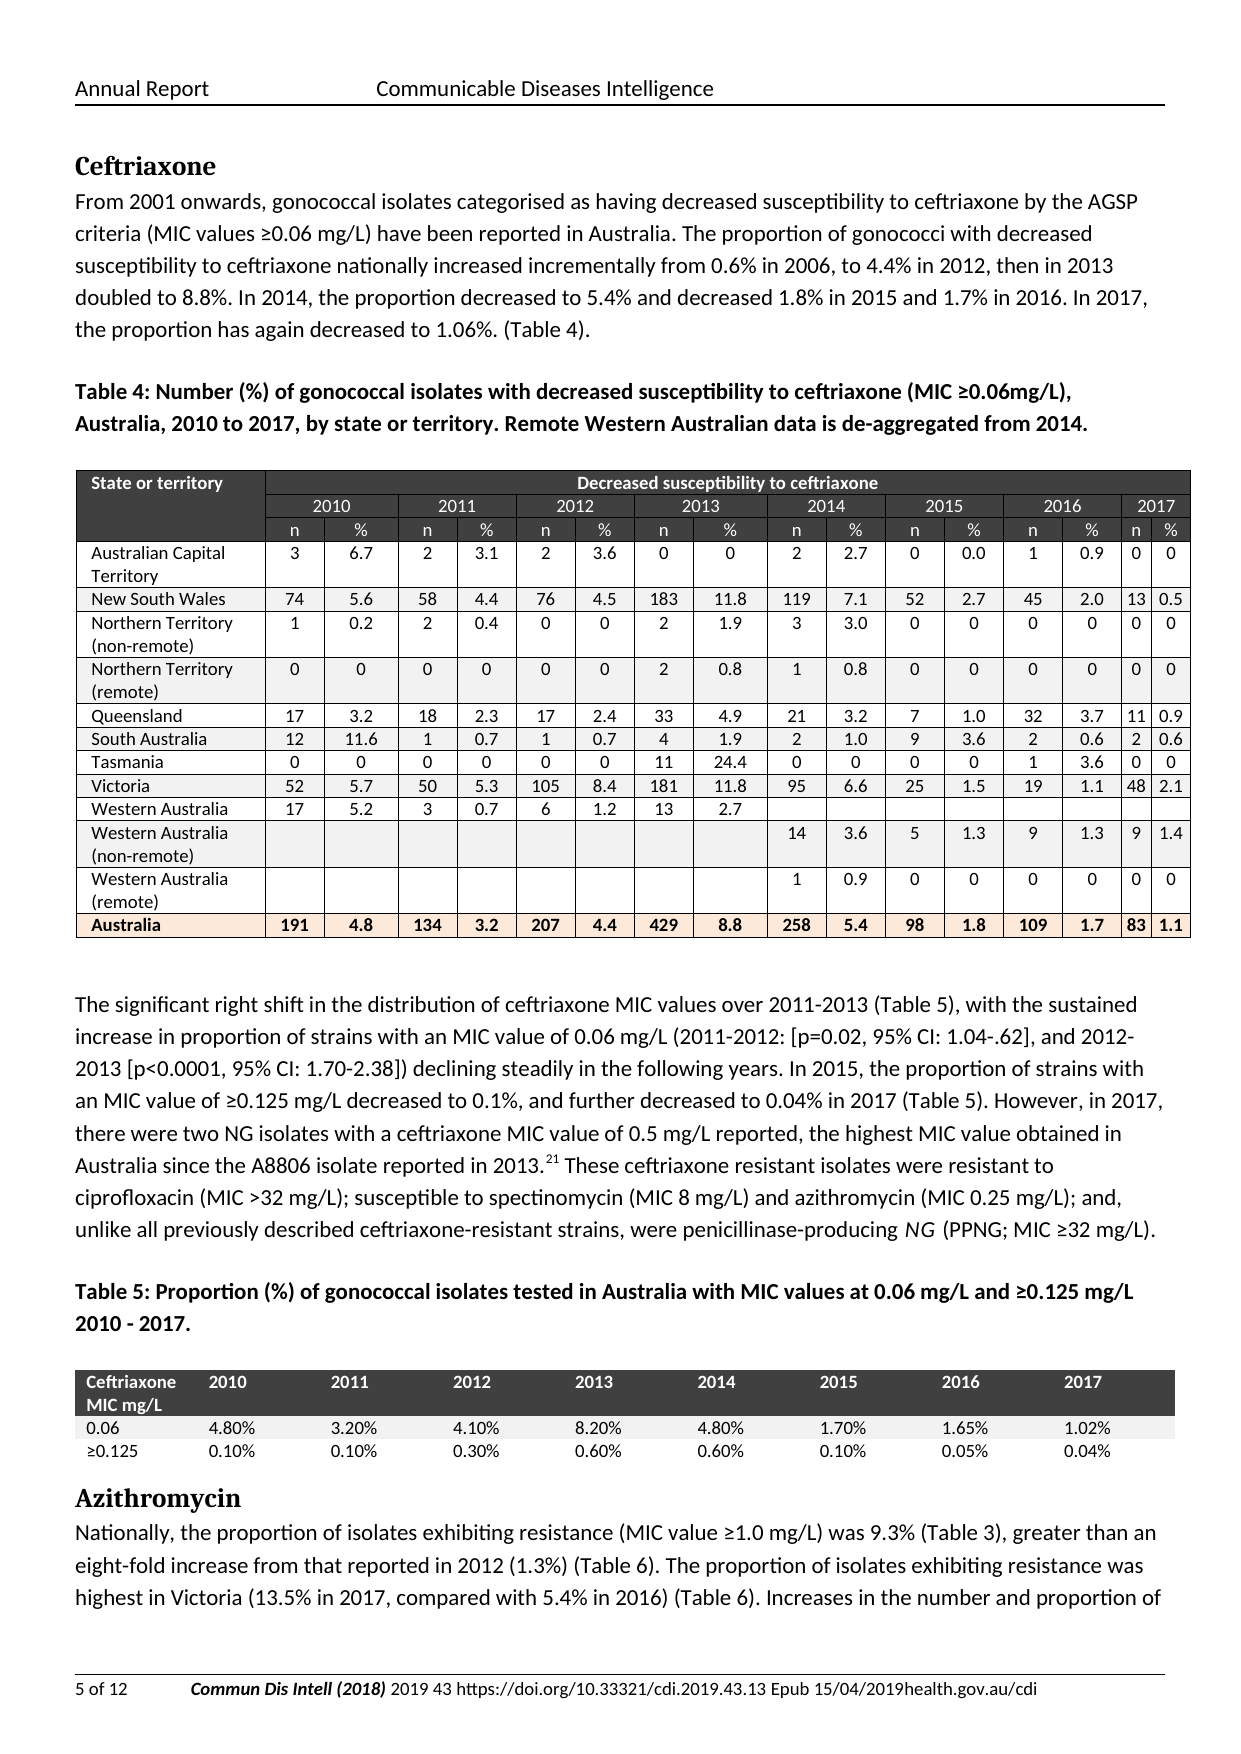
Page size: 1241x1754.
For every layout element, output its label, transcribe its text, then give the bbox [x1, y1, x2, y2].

table_cell 1.0 [945, 704, 1003, 727]
table_cell 0.7 [458, 798, 516, 820]
table_cell 1 [768, 868, 826, 913]
table_cell 0 [886, 542, 944, 587]
table_cell [325, 868, 398, 913]
table_cell [694, 868, 767, 913]
table_cell 1.9 [694, 728, 767, 750]
table_cell [266, 821, 324, 867]
table_cell 8.20% [564, 1416, 686, 1439]
table_cell [635, 821, 693, 867]
table_cell 1 [768, 658, 826, 703]
table_cell 4.5 [576, 588, 634, 611]
table_cell 2 [635, 658, 693, 703]
table_cell 1 [266, 612, 324, 657]
table_cell [1152, 798, 1190, 820]
table_cell 2 [635, 612, 693, 657]
table_cell 95 [768, 775, 826, 797]
table_cell 2010 [266, 495, 398, 517]
table_cell 109 [1004, 914, 1062, 937]
table_header 2012 [442, 1370, 564, 1416]
table_cell 4.80% [197, 1416, 319, 1439]
table_cell 4.80% [686, 1416, 808, 1439]
table_cell 3.20% [319, 1416, 442, 1439]
table_cell 3.6 [827, 821, 885, 867]
table_cell 0 [266, 751, 324, 773]
table_cell 2.7 [694, 798, 767, 820]
table_cell 2016 [1004, 495, 1121, 517]
subtitle Azithromycin [75, 1483, 1165, 1514]
table_cell 5 [886, 821, 944, 867]
table_header 2011 [319, 1370, 442, 1416]
table_cell 32 [1004, 704, 1062, 727]
table_cell MIC mg/L [75, 1393, 197, 1416]
text From 2001 onwards, gonococcal isolates categorised as having decreased susceptibility to ceftriaxone by the AGSP criteria (MIC values ≥0.06 mg/L) have been reported in Australia. The proportion of gonococci with decreased susceptibility to ceftriaxone nationally increased incrementally from 0.6% in 2006, to 4.4% in 2012, then in 2013 doubled to 8.8%. In 2014, the proportion decreased to 5.4% and decreased 1.8% in 2015 and 1.7% in 2016. In 2017, the proportion has again decreased to 1.06%. (Table 4). [75, 187, 1165, 343]
table_cell 0.60% [564, 1439, 686, 1462]
table_cell 0 [1122, 751, 1151, 773]
table_cell 0.6 [1063, 728, 1121, 750]
table_cell 0.2 [325, 612, 398, 657]
table_cell n [266, 518, 324, 541]
table_cell 181 [635, 775, 693, 797]
table_cell 11.6 [325, 728, 398, 750]
table_cell 5.2 [325, 798, 398, 820]
table_cell % [694, 518, 767, 541]
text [75, 1518, 1165, 1611]
table_cell 3 [266, 542, 324, 587]
table_cell 183 [635, 588, 693, 611]
table_cell 0.05% [930, 1439, 1053, 1462]
table_cell 0 [517, 612, 575, 657]
table_cell 1.70% [808, 1416, 930, 1439]
table_cell 18 [399, 704, 457, 727]
table_cell 7.1 [827, 588, 885, 611]
table_cell 48 [1122, 775, 1151, 797]
table_cell 17 [517, 704, 575, 727]
table_cell 6.6 [827, 775, 885, 797]
table_cell 0.7 [576, 728, 634, 750]
table_cell [399, 868, 457, 913]
table_cell 3.6 [576, 542, 634, 587]
table_cell % [325, 518, 398, 541]
table_cell Western Australia (non-remote) [77, 821, 265, 867]
table_header 2014 [686, 1370, 808, 1416]
table_cell 0 [1122, 658, 1151, 703]
table_cell 0 [886, 751, 944, 773]
table_cell 0 [945, 751, 1003, 773]
table_cell 0 [576, 612, 634, 657]
table_cell [1063, 798, 1121, 820]
table_cell 83 [1122, 914, 1151, 937]
table_cell 0.5 [1152, 588, 1190, 611]
table_cell 3.6 [945, 728, 1003, 750]
table_cell 0.8 [827, 658, 885, 703]
table_cell [325, 821, 398, 867]
table_cell 0 [1063, 868, 1121, 913]
table_cell Queensland [77, 704, 265, 727]
table_cell 1 [1004, 542, 1062, 587]
table_cell [517, 868, 575, 913]
table_cell [1122, 798, 1151, 820]
table_cell 58 [399, 588, 457, 611]
table_cell 0 [1152, 868, 1190, 913]
table_header State or territory [77, 471, 265, 541]
table_cell 4.9 [694, 704, 767, 727]
table_cell 0 [1122, 868, 1151, 913]
table_cell 2015 [886, 495, 1003, 517]
text The significant right shift in the distribution of ceftriaxone MIC values over 2011-2013 (Table 5), with the sustained increase in proportion of strains with an MIC value of 0.06 mg/L (2011-2012: [p=0.02, 95% CI: 1.04-.62], and 2012-2013 [p<0.0001, 95% CI: 1.70-2.38]) declining steadily in the following years. In 2015, the proportion of strains with an MIC value of ≥0.125 mg/L decreased to 0.1%, and further decreased to 0.04% in 2017 (Table 5). However, in 2017, there were two NG isolates with a ceftriaxone MIC value of 0.5 mg/L reported, the highest MIC value obtained in Australia since the A8806 isolate reported in 2013.21 These ceftriaxone resistant isolates were resistant to ciprofloxacin (MIC >32 mg/L); susceptible to spectinomycin (MIC 8 mg/L) and azithromycin (MIC 0.25 mg/L); and, unlike all previously described ceftriaxone-resistant strains, were penicillinase-producing NG (PPNG; MIC ≥32 mg/L). [75, 990, 1165, 1243]
table_cell n [886, 518, 944, 541]
table_cell 8.4 [576, 775, 634, 797]
table_cell 0 [266, 658, 324, 703]
table_cell n [1004, 518, 1062, 541]
table_cell 0 [576, 658, 634, 703]
table_cell 1.2 [576, 798, 634, 820]
table_cell 1.1 [1152, 914, 1190, 937]
table_cell New South Wales [77, 588, 265, 611]
table_cell Tasmania [77, 751, 265, 773]
table_cell 0.30% [442, 1439, 564, 1462]
table_cell South Australia [77, 728, 265, 750]
table_cell % [1152, 518, 1190, 541]
table_cell 2017 [1122, 495, 1190, 517]
table_cell 4 [635, 728, 693, 750]
table_cell 76 [517, 588, 575, 611]
table_cell n [1122, 518, 1151, 541]
table_cell 0.10% [197, 1439, 319, 1462]
table_cell 0 [886, 868, 944, 913]
table_cell 0.9 [1152, 704, 1190, 727]
table_cell [886, 798, 944, 820]
table_cell Victoria [77, 775, 265, 797]
table_cell 11 [1122, 704, 1151, 727]
table_cell 11.8 [694, 775, 767, 797]
table_cell Australian Capital Territory [77, 542, 265, 587]
table_cell 2.7 [827, 542, 885, 587]
table_cell 2.3 [458, 704, 516, 727]
table_cell 11.8 [694, 588, 767, 611]
table_cell 2.1 [1152, 775, 1190, 797]
table_cell 1.4 [1152, 821, 1190, 867]
table_cell 0 [1152, 542, 1190, 587]
table_cell 0 [945, 612, 1003, 657]
table_cell 0.9 [1063, 542, 1121, 587]
table_cell 74 [266, 588, 324, 611]
table_cell 0 [399, 751, 457, 773]
table_cell 1.8 [945, 914, 1003, 937]
table_cell 7 [886, 704, 944, 727]
table_cell 9 [886, 728, 944, 750]
table_cell 4.4 [576, 914, 634, 937]
table_cell 5.6 [325, 588, 398, 611]
table_cell n [635, 518, 693, 541]
table_cell 0 [1152, 658, 1190, 703]
table_cell 13 [1122, 588, 1151, 611]
table_header Ceftriaxone [75, 1370, 197, 1393]
table_cell n [399, 518, 457, 541]
table_cell 13 [635, 798, 693, 820]
table_cell 0 [827, 751, 885, 773]
table_cell 191 [266, 914, 324, 937]
table_cell ≥0.125 [75, 1439, 197, 1462]
table_cell 0.4 [458, 612, 516, 657]
table_cell 5.4 [827, 914, 885, 937]
table_cell 3.2 [827, 704, 885, 727]
table_cell 1.9 [694, 612, 767, 657]
table_cell 3.0 [827, 612, 885, 657]
table_cell 0 [458, 751, 516, 773]
table_cell 4.8 [325, 914, 398, 937]
table_cell 0 [886, 612, 944, 657]
table_cell 0.7 [458, 728, 516, 750]
table_cell % [827, 518, 885, 541]
table_cell [945, 798, 1003, 820]
table_cell 0 [1004, 868, 1062, 913]
table_cell 0 [694, 542, 767, 587]
table_header 2015 [808, 1370, 930, 1416]
table_cell 14 [768, 821, 826, 867]
table_cell 3 [399, 798, 457, 820]
table_cell 207 [517, 914, 575, 937]
table_cell 4.10% [442, 1416, 564, 1439]
table_cell 0 [517, 658, 575, 703]
table_cell 33 [635, 704, 693, 727]
table_header Decreased susceptibility to ceftriaxone [266, 471, 1190, 494]
table_cell 50 [399, 775, 457, 797]
table_cell 134 [399, 914, 457, 937]
table_header 2013 [564, 1370, 686, 1416]
table_header 2016 [930, 1370, 1053, 1416]
table_cell 98 [886, 914, 944, 937]
table_cell 25 [886, 775, 944, 797]
table_cell 0 [1063, 658, 1121, 703]
table_cell 1 [399, 728, 457, 750]
table_cell 1.5 [945, 775, 1003, 797]
table_cell 0.10% [319, 1439, 442, 1462]
table_cell 4.4 [458, 588, 516, 611]
table_cell [635, 868, 693, 913]
table_cell 0 [768, 751, 826, 773]
table_cell 0 [886, 658, 944, 703]
table_cell 3.1 [458, 542, 516, 587]
table_cell n [768, 518, 826, 541]
table_cell 17 [266, 704, 324, 727]
table_cell 0.8 [694, 658, 767, 703]
table_cell % [576, 518, 634, 541]
table_cell [694, 821, 767, 867]
table_cell 9 [1122, 821, 1151, 867]
table_cell 0.04% [1053, 1439, 1175, 1462]
text Table 4: Number (%) of gonococcal isolates with decreased susceptibility to ceftriaxone (MIC ≥0.06mg/L), Australia, 2010 to 2017, by state or territory. Remote Western Australian data is de-aggregated from 2014. [75, 377, 1165, 437]
table_cell 19 [1004, 775, 1062, 797]
table_cell 2011 [399, 495, 516, 517]
table_cell 0 [1152, 612, 1190, 657]
table_cell 0 [1152, 751, 1190, 773]
table_cell [458, 821, 516, 867]
table_cell Northern Territory (remote) [77, 658, 265, 703]
table_cell 6.7 [325, 542, 398, 587]
table_cell 2.4 [576, 704, 634, 727]
table_cell 0 [1004, 658, 1062, 703]
table_cell 2 [517, 542, 575, 587]
table_cell [458, 868, 516, 913]
table_cell 5.7 [325, 775, 398, 797]
table_cell 0 [325, 658, 398, 703]
table_cell Western Australia (remote) [77, 868, 265, 913]
table_cell [1004, 798, 1062, 820]
table_cell 1.7 [1063, 914, 1121, 937]
table_cell 429 [635, 914, 693, 937]
table_cell 1.3 [1063, 821, 1121, 867]
table_cell [399, 821, 457, 867]
table_cell 0 [1122, 612, 1151, 657]
table_cell 3.2 [325, 704, 398, 727]
table_cell 6 [517, 798, 575, 820]
table_cell 0.10% [808, 1439, 930, 1462]
table_cell 3 [768, 612, 826, 657]
table_cell 1.0 [827, 728, 885, 750]
table_cell [576, 821, 634, 867]
table_cell 1.1 [1063, 775, 1121, 797]
table_cell 12 [266, 728, 324, 750]
table_cell 0.06 [75, 1416, 197, 1439]
table_cell % [458, 518, 516, 541]
table_header 2017 [1053, 1370, 1175, 1416]
table_cell 0.9 [827, 868, 885, 913]
table_cell 2 [1004, 728, 1062, 750]
table_cell [266, 868, 324, 913]
text Table 5: Proportion (%) of gonococcal isolates tested in Australia with MIC values at 0.06 mg/L and ≥0.125 mg/L 2010 - 2017. [75, 1277, 1165, 1337]
table_cell 0.0 [945, 542, 1003, 587]
table_cell 0 [945, 658, 1003, 703]
table_cell 1 [1004, 751, 1062, 773]
table_cell 2012 [517, 495, 634, 517]
table_cell 3.2 [458, 914, 516, 937]
table_cell 17 [266, 798, 324, 820]
table_cell 52 [886, 588, 944, 611]
table_cell 2 [768, 728, 826, 750]
table_cell 119 [768, 588, 826, 611]
table_cell 0 [576, 751, 634, 773]
table_cell [576, 868, 634, 913]
table_cell 5.3 [458, 775, 516, 797]
table_cell 3.7 [1063, 704, 1121, 727]
table_cell 0 [517, 751, 575, 773]
table_cell 0 [635, 542, 693, 587]
table_cell 2.0 [1063, 588, 1121, 611]
table_header 2010 [197, 1370, 319, 1416]
table_cell 2 [399, 612, 457, 657]
table_cell 1 [517, 728, 575, 750]
table_cell 1.02% [1053, 1416, 1175, 1439]
table_cell 2 [768, 542, 826, 587]
table_cell Western Australia [77, 798, 265, 820]
table_cell 0.60% [686, 1439, 808, 1462]
table_cell 21 [768, 704, 826, 727]
table_cell 0 [945, 868, 1003, 913]
table_cell 9 [1004, 821, 1062, 867]
table_cell 0 [1004, 612, 1062, 657]
subtitle Ceftriaxone [75, 151, 1165, 182]
table_cell 1.65% [930, 1416, 1053, 1439]
table_cell [517, 821, 575, 867]
table_cell 0 [325, 751, 398, 773]
table_cell 2014 [768, 495, 885, 517]
table_cell 2 [1122, 728, 1151, 750]
table_cell 1.3 [945, 821, 1003, 867]
table_cell 52 [266, 775, 324, 797]
table_cell [768, 798, 826, 820]
table_cell 24.4 [694, 751, 767, 773]
table_cell 0.6 [1152, 728, 1190, 750]
table_cell % [1063, 518, 1121, 541]
table_cell 45 [1004, 588, 1062, 611]
table_cell 2 [399, 542, 457, 587]
table_cell 11 [635, 751, 693, 773]
table_cell Northern Territory (non-remote) [77, 612, 265, 657]
table_cell 0 [1122, 542, 1151, 587]
table_cell 2013 [635, 495, 767, 517]
table_cell 2.7 [945, 588, 1003, 611]
table_cell 105 [517, 775, 575, 797]
table_cell 0 [458, 658, 516, 703]
table_cell [827, 798, 885, 820]
table_cell n [517, 518, 575, 541]
table_cell 0 [399, 658, 457, 703]
table_cell 3.6 [1063, 751, 1121, 773]
table_cell 0 [1063, 612, 1121, 657]
table_cell 258 [768, 914, 826, 937]
table_cell % [945, 518, 1003, 541]
table_cell Australia [77, 914, 265, 937]
table_cell 8.8 [694, 914, 767, 937]
